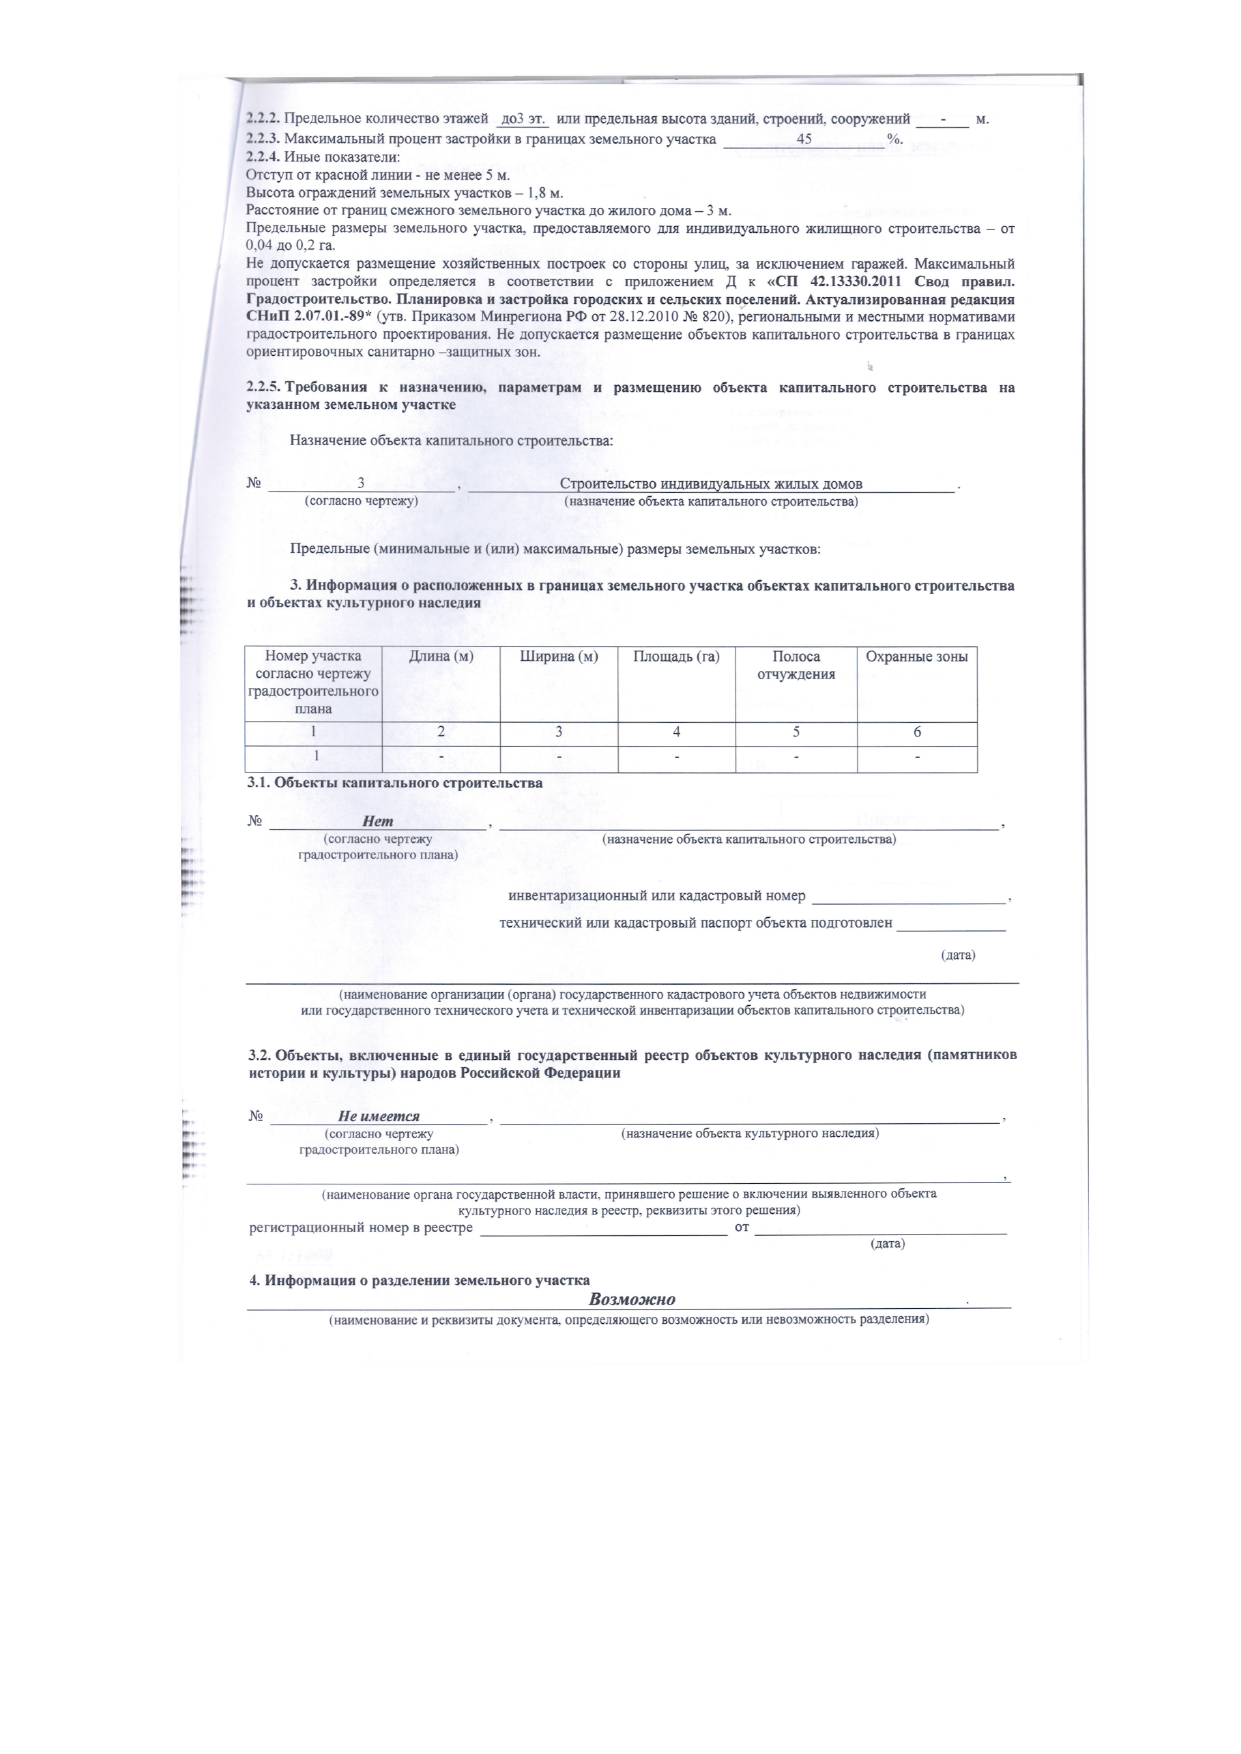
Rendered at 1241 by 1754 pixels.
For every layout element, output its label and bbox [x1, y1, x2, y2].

picture [177, 73, 1090, 1365]
